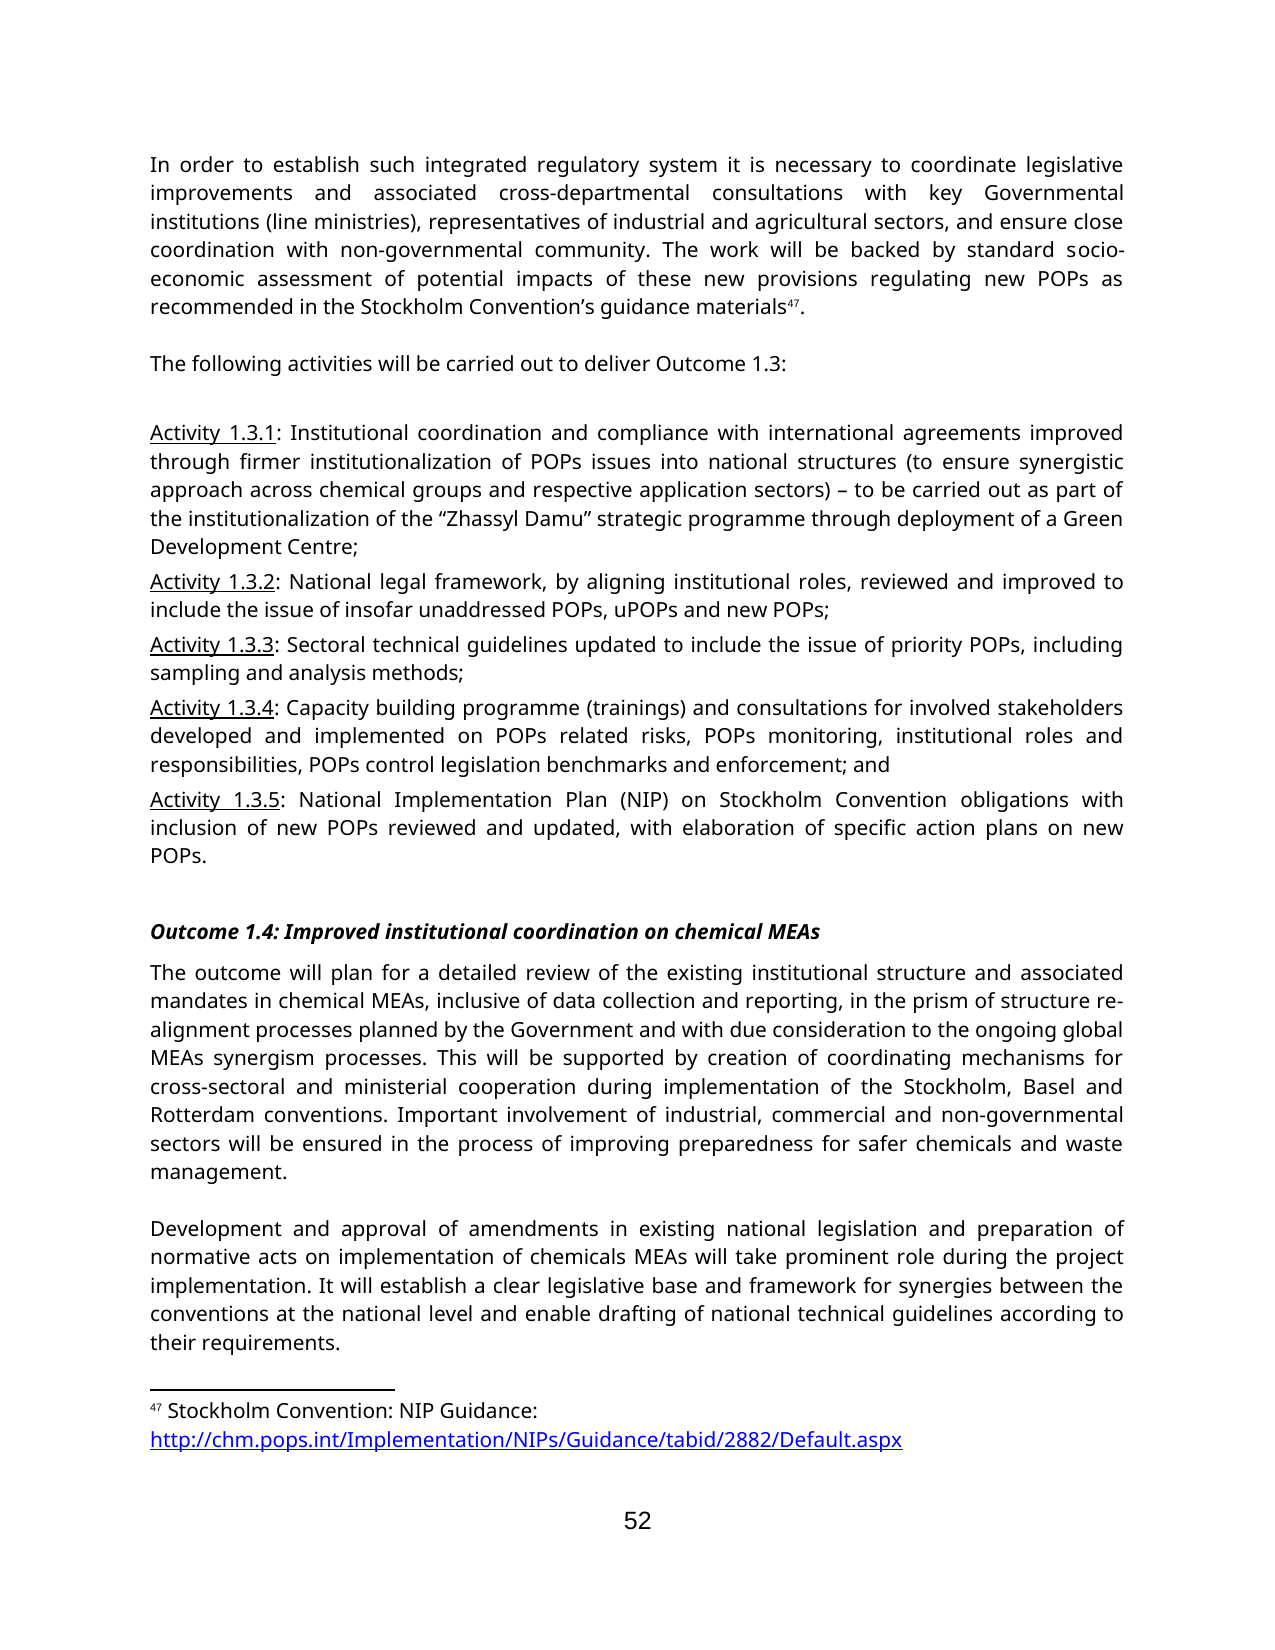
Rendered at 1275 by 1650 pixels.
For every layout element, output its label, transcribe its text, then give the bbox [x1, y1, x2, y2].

text Activity 1.3.3: Sectoral technical guidelines updated to include the issue of priority POPs, including sampling and analysis methods; [150, 630, 1125, 687]
text Activity 1.3.4: Capacity building programme (trainings) and consultations for involved stakeholders developed and implemented on POPs related risks, POPs monitoring, institutional roles and responsibilities, POPs control legislation benchmarks and enforcement; and [150, 693, 1125, 778]
text In order to establish such integrated regulatory system it is necessary to coordinate legislative improvements and associated cross-departmental consultations with key Governmental institutions (line ministries), representatives of industrial and agricultural sectors, and ensure close coordination with non-governmental community. The work will be backed by standard socio-economic assessment of potential impacts of these new provisions regulating new POPs as recommended in the Stockholm Convention’s guidance materials. [150, 150, 1125, 321]
text The following activities will be carried out to deliver Outcome 1.3: [150, 349, 1125, 377]
text Outcome 1.4: Improved institutional coordination on chemical MEAs [150, 917, 1125, 946]
text Activity 1.3.1: Institutional coordination and compliance with international agreements improved through firmer institutionalization of POPs issues into national structures (to ensure synergistic approach across chemical groups and respective application sectors) – to be carried out as part of the institutionalization of the “Zhassyl Damu” strategic programme through deployment of a Green Development Centre; [150, 418, 1125, 561]
text Activity 1.3.2: National legal framework, by aligning institutional roles, reviewed and improved to include the issue of insofar unaddressed POPs, uPOPs and new POPs; [150, 567, 1125, 624]
text Activity 1.3.5: National Implementation Plan (NIP) on Stockholm Convention obligations with inclusion of new POPs reviewed and updated, with elaboration of specific action plans on new POPs. [150, 785, 1125, 870]
text Development and approval of amendments in existing national legislation and preparation of normative acts on implementation of chemicals MEAs will take prominent role during the project implementation. It will establish a clear legislative base and framework for synergies between the conventions at the national level and enable drafting of national technical guidelines according to their requirements. [150, 1214, 1125, 1356]
text The outcome will plan for a detailed review of the existing institutional structure and associated mandates in chemical MEAs, inclusive of data collection and reporting, in the prism of structure re-alignment processes planned by the Government and with due consideration to the ongoing global MEAs synergism processes. This will be supported by creation of coordinating mechanisms for cross-sectoral and ministerial cooperation during implementation of the Stockholm, Basel and Rotterdam conventions. Important involvement of industrial, commercial and non-governmental sectors will be ensured in the process of improving preparedness for safer chemicals and waste management. [150, 958, 1125, 1186]
